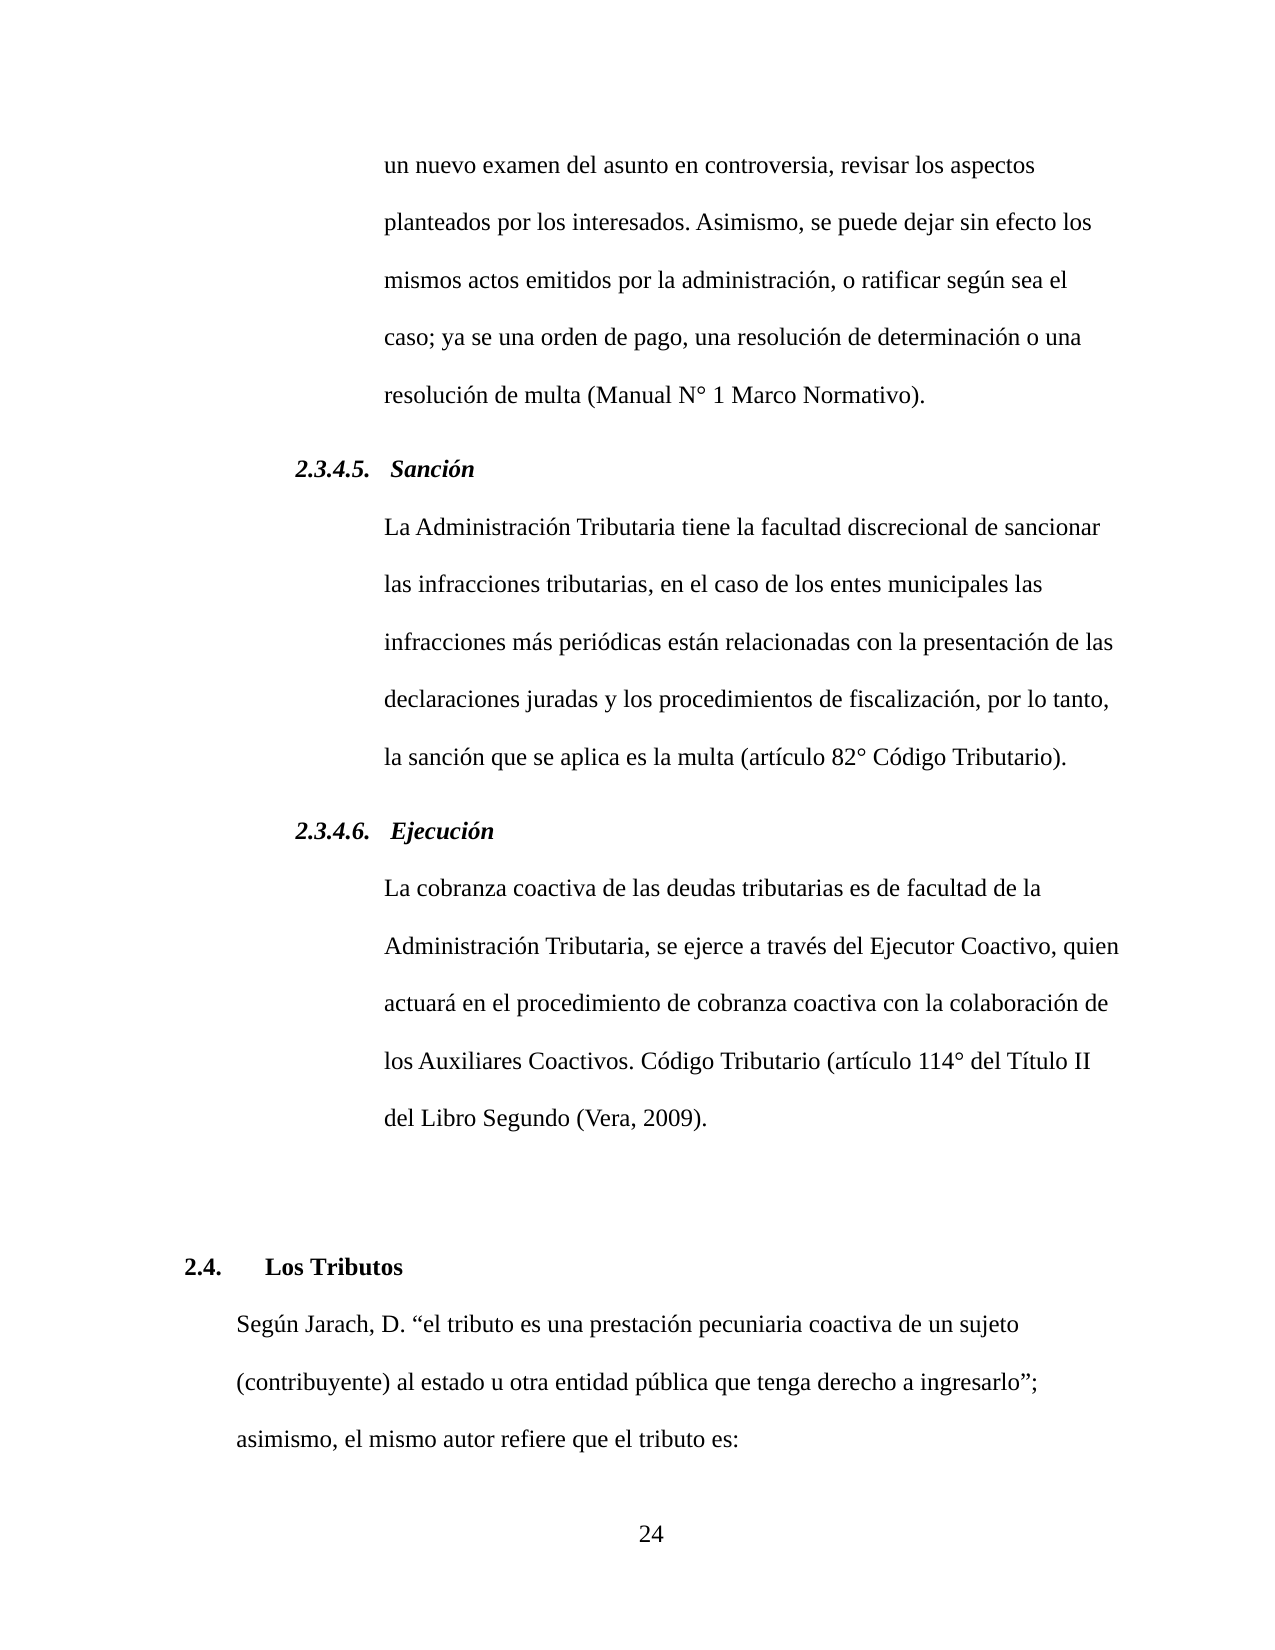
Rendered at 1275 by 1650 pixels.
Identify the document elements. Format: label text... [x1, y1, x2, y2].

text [384, 150, 1125, 409]
list Sanción [295, 454, 1125, 483]
text La cobranza coactiva de las deudas tributarias es de facultad de la Administración Tributaria, se ejerce a través del Ejecutor Coactivo, quien actuará en el procedimiento de cobranza coactiva con la colaboración de los Auxiliares Coactivos. Código Tributario (artículo 114° del Título II del Libro Segundo (Vera, 2009). [384, 873, 1125, 1132]
text Según Jarach, D. “el tributo es una prestación pecuniaria coactiva de un sujeto (contribuyente) al estado u otra entidad pública que tenga derecho a ingresarlo”; asimismo, el mismo autor refiere que el tributo es: [236, 1309, 1125, 1453]
text La Administración Tributaria tiene la facultad discrecional de sancionar las infracciones tributarias, en el caso de los entes municipales las infracciones más periódicas están relacionadas con la presentación de las declaraciones juradas y los procedimientos de fiscalización, por lo tanto, la sanción que se aplica es la multa (artículo 82° Código Tributario). [384, 512, 1125, 770]
list Ejecución [295, 816, 1125, 844]
list Los Tributos [184, 1252, 1125, 1280]
